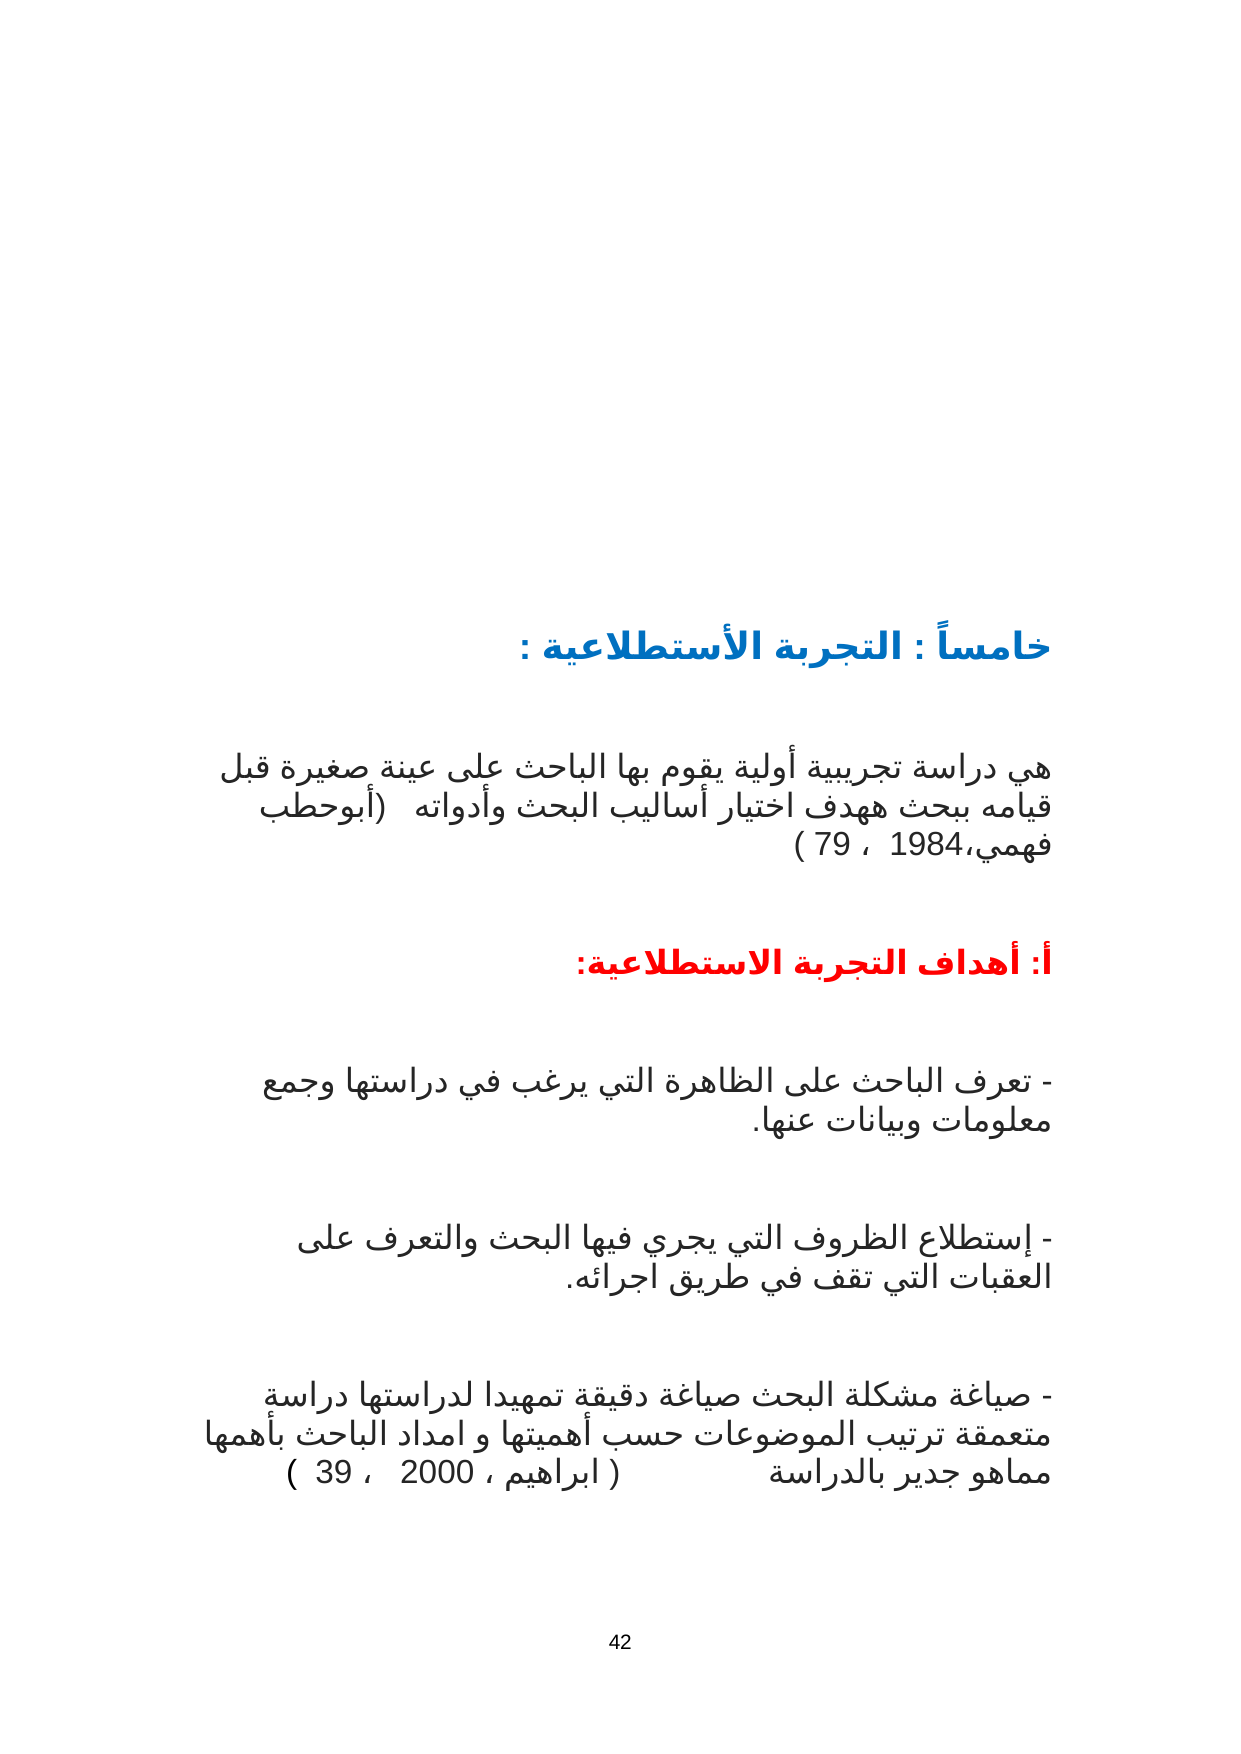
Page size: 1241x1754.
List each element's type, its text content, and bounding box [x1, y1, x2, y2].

text - صياغة مشكلة البحث صياغة دقيقة تمهيدا لدراستها دراسة متعمقة ترتيب الموضوعات حسب أهميتها و امداد الباحث بأهمها مماهو جدير بالدراسة ( ابراهيم ، 2000 ، 39 ) [187, 1375, 1053, 1491]
text أ: أهداف التجربة الاستطلاعية: [187, 943, 1053, 981]
text - إستطلاع الظروف التي يجري فيها البحث والتعرف على العقبات التي تقف في طريق اجرائه. [187, 1218, 1053, 1295]
text - تعرف الباحث على الظاهرة التي يرغب في دراستها وجمع معلومات وبيانات عنها. [187, 1061, 1053, 1138]
text خامساً : التجربة الأستطلاعية : [187, 624, 1053, 667]
text هي دراسة تجريبية أولية يقوم بها الباحث على عينة صغيرة قبل قيامه ببحث ههدف اختيار أساليب البحث وأدواته (أبوحطب فهمي،1984 ، 79 ) [187, 747, 1053, 863]
